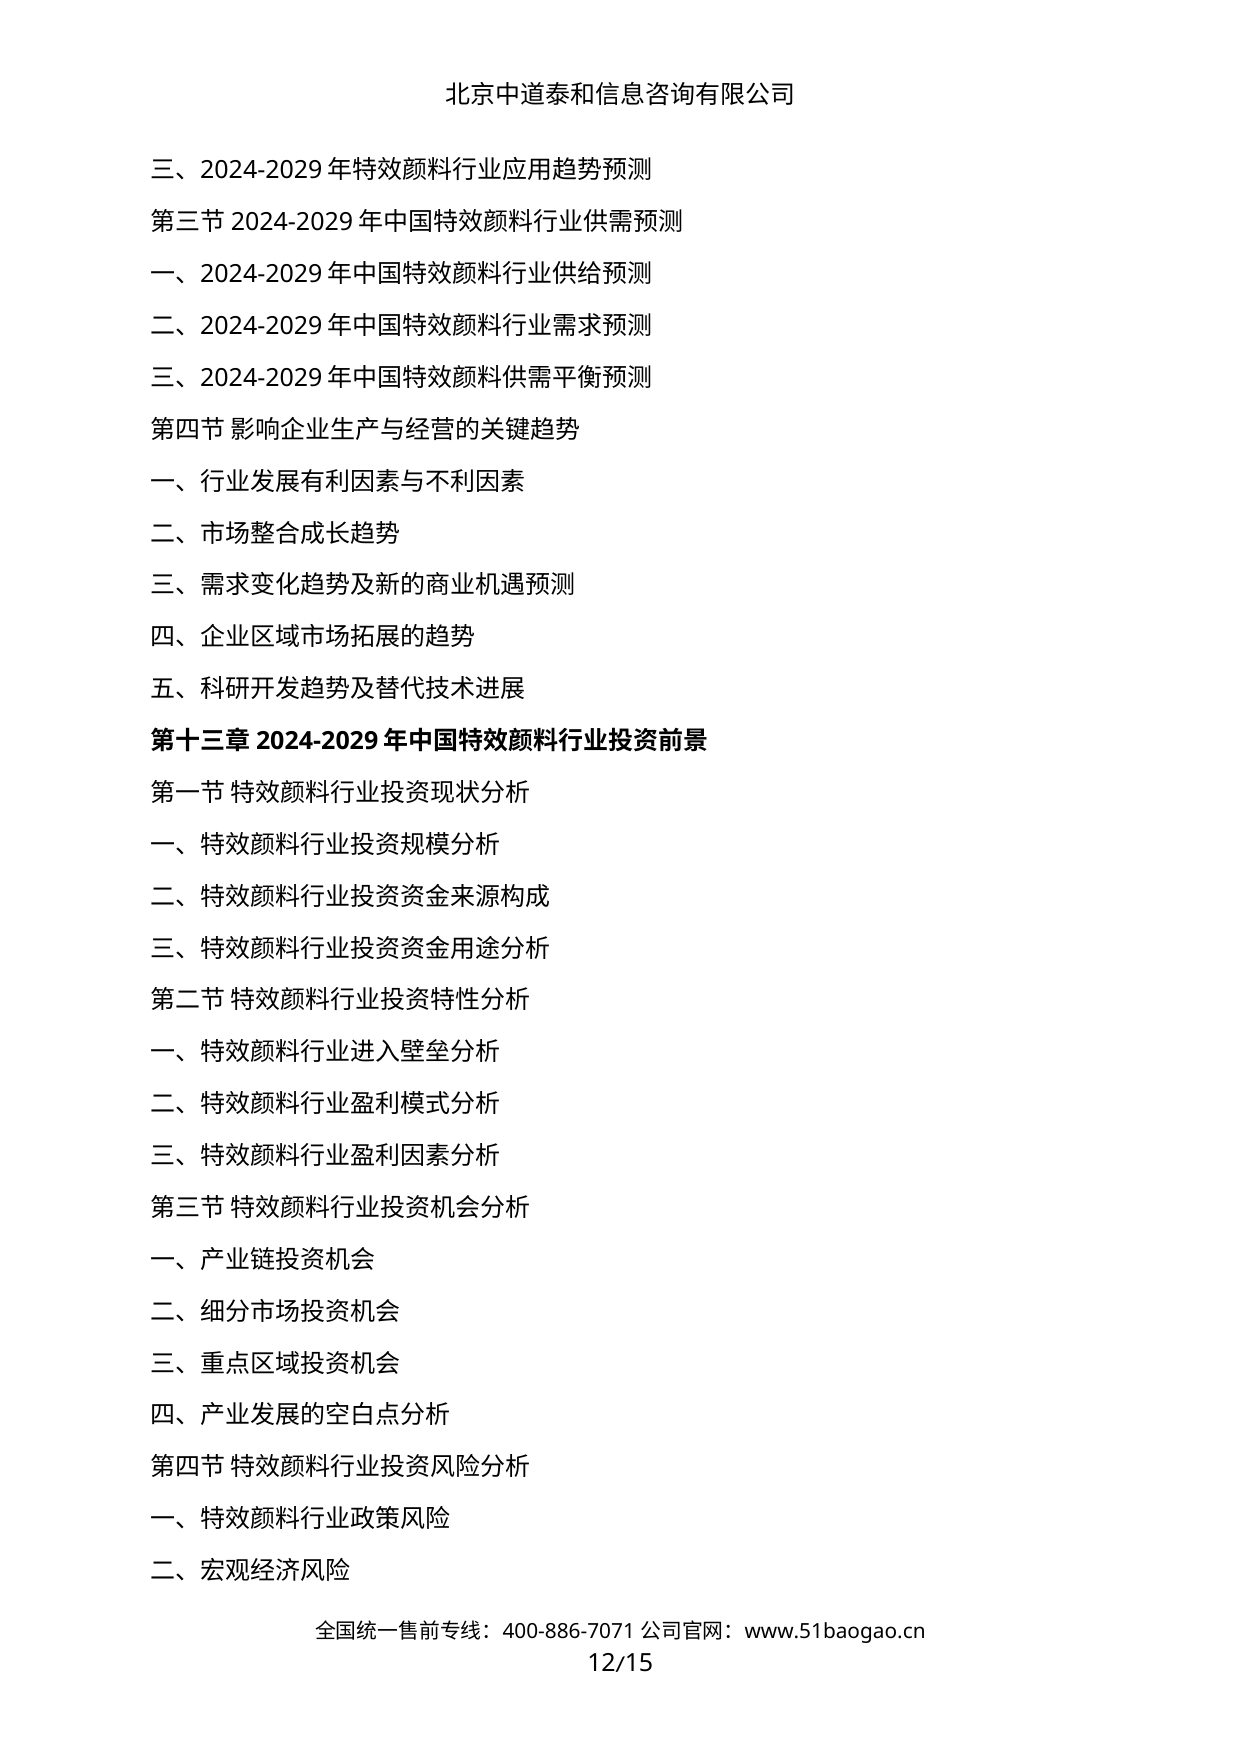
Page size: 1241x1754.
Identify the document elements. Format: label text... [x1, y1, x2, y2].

text 四、产业发展的空白点分析 [150, 1395, 1090, 1431]
text 第二节 特效颜料行业投资特性分析 [150, 980, 1090, 1016]
text 二、市场整合成长趋势 [150, 513, 1090, 549]
text 第十三章 2024-2029年中国特效颜料行业投资前景 [150, 721, 1090, 757]
text 二、2024-2029年中国特效颜料行业需求预测 [150, 306, 1090, 342]
text 一、2024-2029年中国特效颜料行业供给预测 [150, 254, 1090, 290]
text 第三节 特效颜料行业投资机会分析 [150, 1187, 1090, 1224]
text 一、特效颜料行业投资规模分析 [150, 824, 1090, 861]
text 三、2024-2029年特效颜料行业应用趋势预测 [150, 150, 1090, 186]
text 第四节 影响企业生产与经营的关键趋势 [150, 409, 1090, 446]
text 一、特效颜料行业政策风险 [150, 1499, 1090, 1535]
text 三、特效颜料行业投资资金用途分析 [150, 928, 1090, 964]
text 一、产业链投资机会 [150, 1239, 1090, 1276]
text 三、重点区域投资机会 [150, 1343, 1090, 1379]
text 一、特效颜料行业进入壁垒分析 [150, 1032, 1090, 1068]
text 五、科研开发趋势及替代技术进展 [150, 669, 1090, 705]
text 四、企业区域市场拓展的趋势 [150, 617, 1090, 653]
text 第一节 特效颜料行业投资现状分析 [150, 772, 1090, 809]
text 二、细分市场投资机会 [150, 1291, 1090, 1327]
text 二、宏观经济风险 [150, 1551, 1090, 1587]
text 三、需求变化趋势及新的商业机遇预测 [150, 565, 1090, 601]
text 一、行业发展有利因素与不利因素 [150, 461, 1090, 497]
text 三、特效颜料行业盈利因素分析 [150, 1136, 1090, 1172]
text 三、2024-2029年中国特效颜料供需平衡预测 [150, 357, 1090, 394]
text 第四节 特效颜料行业投资风险分析 [150, 1447, 1090, 1483]
text 二、特效颜料行业投资资金来源构成 [150, 876, 1090, 912]
text 二、特效颜料行业盈利模式分析 [150, 1084, 1090, 1120]
text 第三节 2024-2029年中国特效颜料行业供需预测 [150, 202, 1090, 238]
